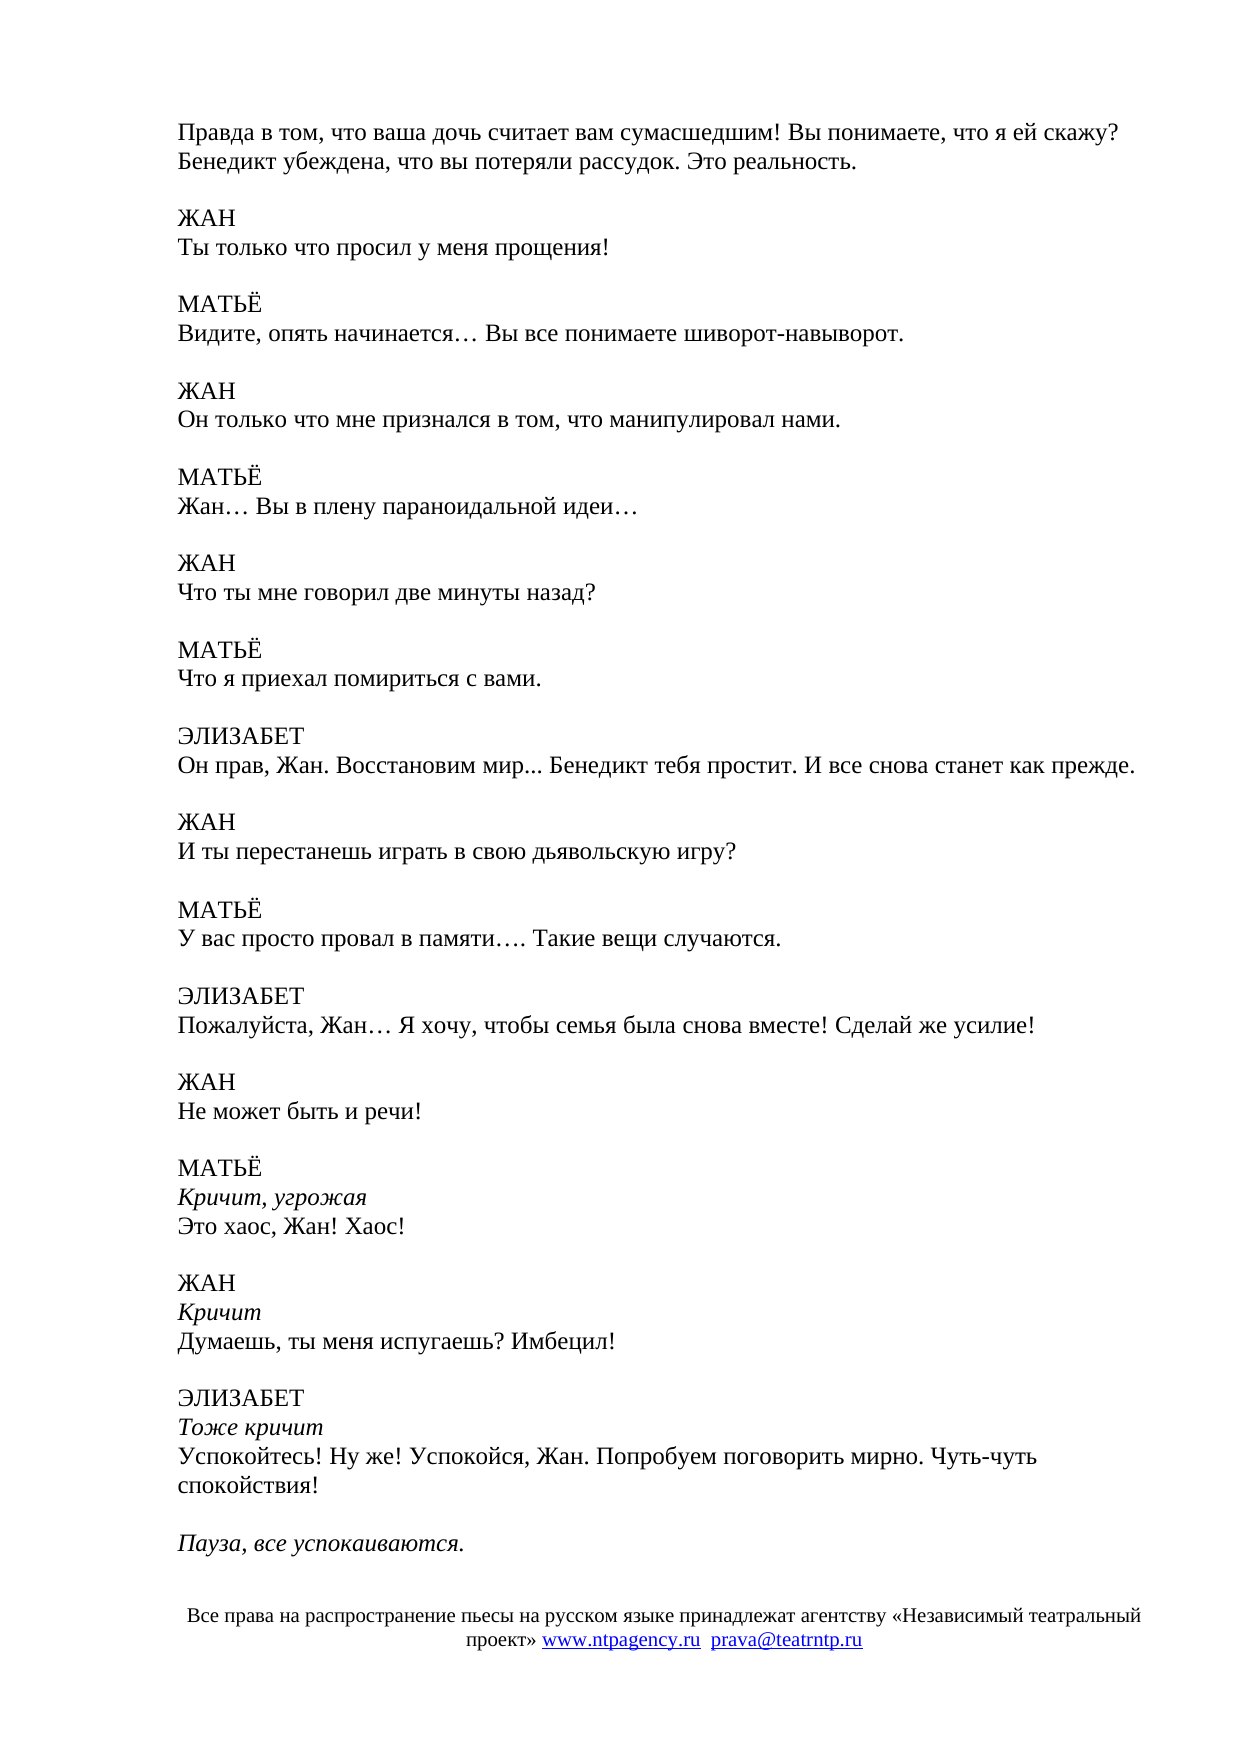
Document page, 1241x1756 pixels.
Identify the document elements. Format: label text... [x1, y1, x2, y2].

text Не может быть и речи! [177, 1096, 1163, 1125]
text ЖАН [177, 1268, 1163, 1297]
text ЖАН [177, 203, 1163, 232]
text Правда в том, что ваша дочь считает вам сумасшедшим! Вы понимаете, что я ей скажу? Бенедикт убеждена, что вы потеряли рассудок. Это реальность. [177, 117, 1163, 174]
text Видите, опять начинается… Вы все понимаете шиворот-навыворот. [177, 318, 1163, 347]
text Он только что мне признался в том, что манипулировал нами. [177, 404, 1163, 433]
text ЭЛИЗАБЕТ [177, 1383, 1163, 1412]
text МАТЬЁ [177, 289, 1163, 318]
text Что я приехал помириться с вами. [177, 663, 1163, 692]
text ЖАН [177, 548, 1163, 577]
text Кричит, угрожая [177, 1182, 1163, 1211]
text Он прав, Жан. Восстановим мир... Бенедикт тебя простит. И все снова станет как прежде. [177, 750, 1163, 778]
text ЖАН [177, 807, 1163, 836]
text Что ты мне говорил две минуты назад? [177, 577, 1163, 606]
text Кричит [177, 1297, 1163, 1326]
text ЖАН [177, 376, 1163, 404]
text Пауза, все успокаиваются. [177, 1528, 1163, 1557]
text МАТЬЁ [177, 462, 1163, 491]
text И ты перестанешь играть в свою дьявольскую игру? [177, 836, 1163, 865]
text Ты только что просил у меня прощения! [177, 232, 1163, 261]
text Успокойтесь! Ну же! Успокойся, Жан. Попробуем поговорить мирно. Чуть-чуть спокойствия! [177, 1441, 1040, 1499]
text ЭЛИЗАБЕТ [177, 981, 1163, 1010]
text Тоже кричит [177, 1412, 1163, 1441]
text МАТЬЁ [177, 895, 1163, 923]
text Пожалуйста, Жан… Я хочу, чтобы семья была снова вместе! Сделай же усилие! [177, 1010, 1163, 1038]
text МАТЬЁ [177, 1153, 1163, 1182]
text Жан… Вы в плену параноидальной идеи… [177, 491, 1163, 520]
text МАТЬЁ [177, 635, 1163, 663]
text ЖАН [177, 1067, 1163, 1096]
text Думаешь, ты меня испугаешь? Имбецил! [177, 1326, 1163, 1355]
text У вас просто провал в памяти…. Такие вещи случаются. [177, 923, 1163, 952]
text ЭЛИЗАБЕТ [177, 721, 1163, 750]
text Это хаос, Жан! Хаос! [177, 1211, 1163, 1240]
